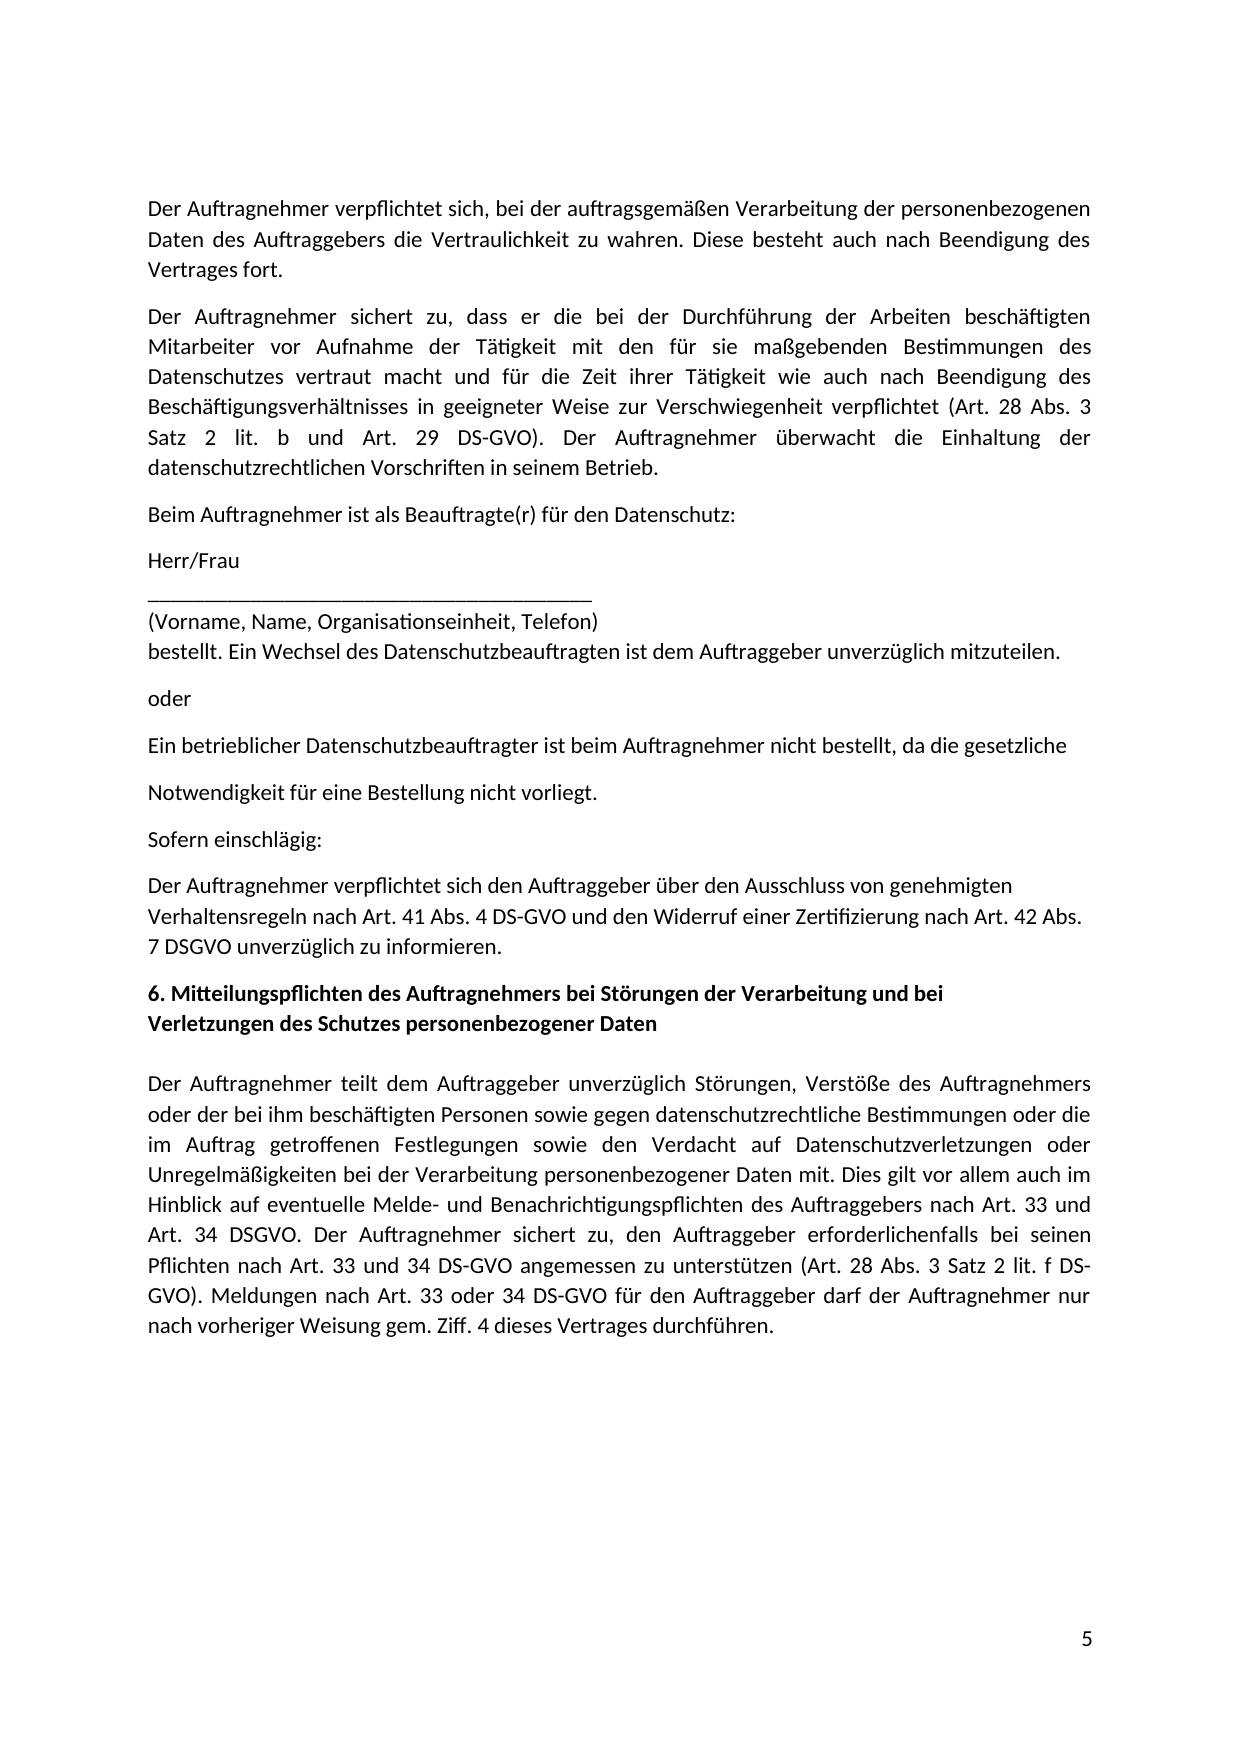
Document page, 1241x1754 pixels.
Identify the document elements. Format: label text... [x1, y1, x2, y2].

text Sofern einschlägig: [148, 825, 1093, 853]
text bestellt. Ein Wechsel des Datenschutzbeauftragten ist dem Auftraggeber unverzüglich mitzuteilen. [148, 637, 1093, 665]
text Ein betrieblicher Datenschutzbeauftragter ist beim Auftragnehmer nicht bestellt, da die gesetzliche [148, 731, 1093, 759]
text Herr/Frau [148, 547, 1093, 574]
text Der Auftragnehmer verpflichtet sich den Auftraggeber über den Ausschluss von genehmigten Verhaltensregeln nach Art. 41 Abs. 4 DS-GVO und den Widerruf einer Zertifizierung nach Art. 42 Abs. 7 DSGVO unverzüglich zu informieren. [148, 872, 1093, 960]
text Notwendigkeit für eine Bestellung nicht vorliegt. [148, 778, 1093, 806]
text 6. Mitteilungspflichten des Auftragnehmers bei Störungen der Verarbeitung und bei [148, 979, 1093, 1007]
text Verletzungen des Schutzes personenbezogener Daten [148, 1009, 1093, 1037]
text Der Auftragnehmer sichert zu, dass er die bei der Durchführung der Arbeiten beschäftigten Mitarbeiter vor Aufnahme der Tätigkeit mit den für sie maßgebenden Bestimmungen des Datenschutzes vertraut macht und für die Zeit ihrer Tätigkeit wie auch nach Beendigung des Beschäftigungsverhältnisses in geeigneter Weise zur Verschwiegenheit verpflichtet (Art. 28 Abs. 3 Satz 2 lit. b und Art. 29 DS-GVO). Der Auftragnehmer überwacht die Einhaltung der datenschutzrechtlichen Vorschriften in seinem Betrieb. [148, 302, 1093, 481]
text _______________________________________ [148, 577, 1093, 605]
text Der Auftragnehmer teilt dem Auftraggeber unverzüglich Störungen, Verstöße des Auftragnehmers oder der bei ihm beschäftigten Personen sowie gegen datenschutzrechtliche Bestimmungen oder die im Auftrag getroffenen Festlegungen sowie den Verdacht auf Datenschutzverletzungen oder Unregelmäßigkeiten bei der Verarbeitung personenbezogener Daten mit. Dies gilt vor allem auch im Hinblick auf eventuelle Melde- und Benachrichtigungspflichten des Auftraggebers nach Art. 33 und Art. 34 DSGVO. Der Auftragnehmer sichert zu, den Auftraggeber erforderlichenfalls bei seinen Pflichten nach Art. 33 und 34 DS-GVO angemessen zu unterstützen (Art. 28 Abs. 3 Satz 2 lit. f DS-GVO). Meldungen nach Art. 33 oder 34 DS-GVO für den Auftraggeber darf der Auftragnehmer nur nach vorheriger Weisung gem. Ziff. 4 dieses Vertrages durchführen. [148, 1069, 1093, 1339]
text oder [148, 684, 1093, 712]
text Beim Auftragnehmer ist als Beauftragte(r) für den Datenschutz: [148, 500, 1093, 528]
text Der Auftragnehmer verpflichtet sich, bei der auftragsgemäßen Verarbeitung der personenbezogenen Daten des Auftraggebers die Vertraulichkeit zu wahren. Diese besteht auch nach Beendigung des Vertrages fort. [148, 194, 1093, 283]
text (Vorname, Name, Organisationseinheit, Telefon) [148, 607, 1093, 635]
